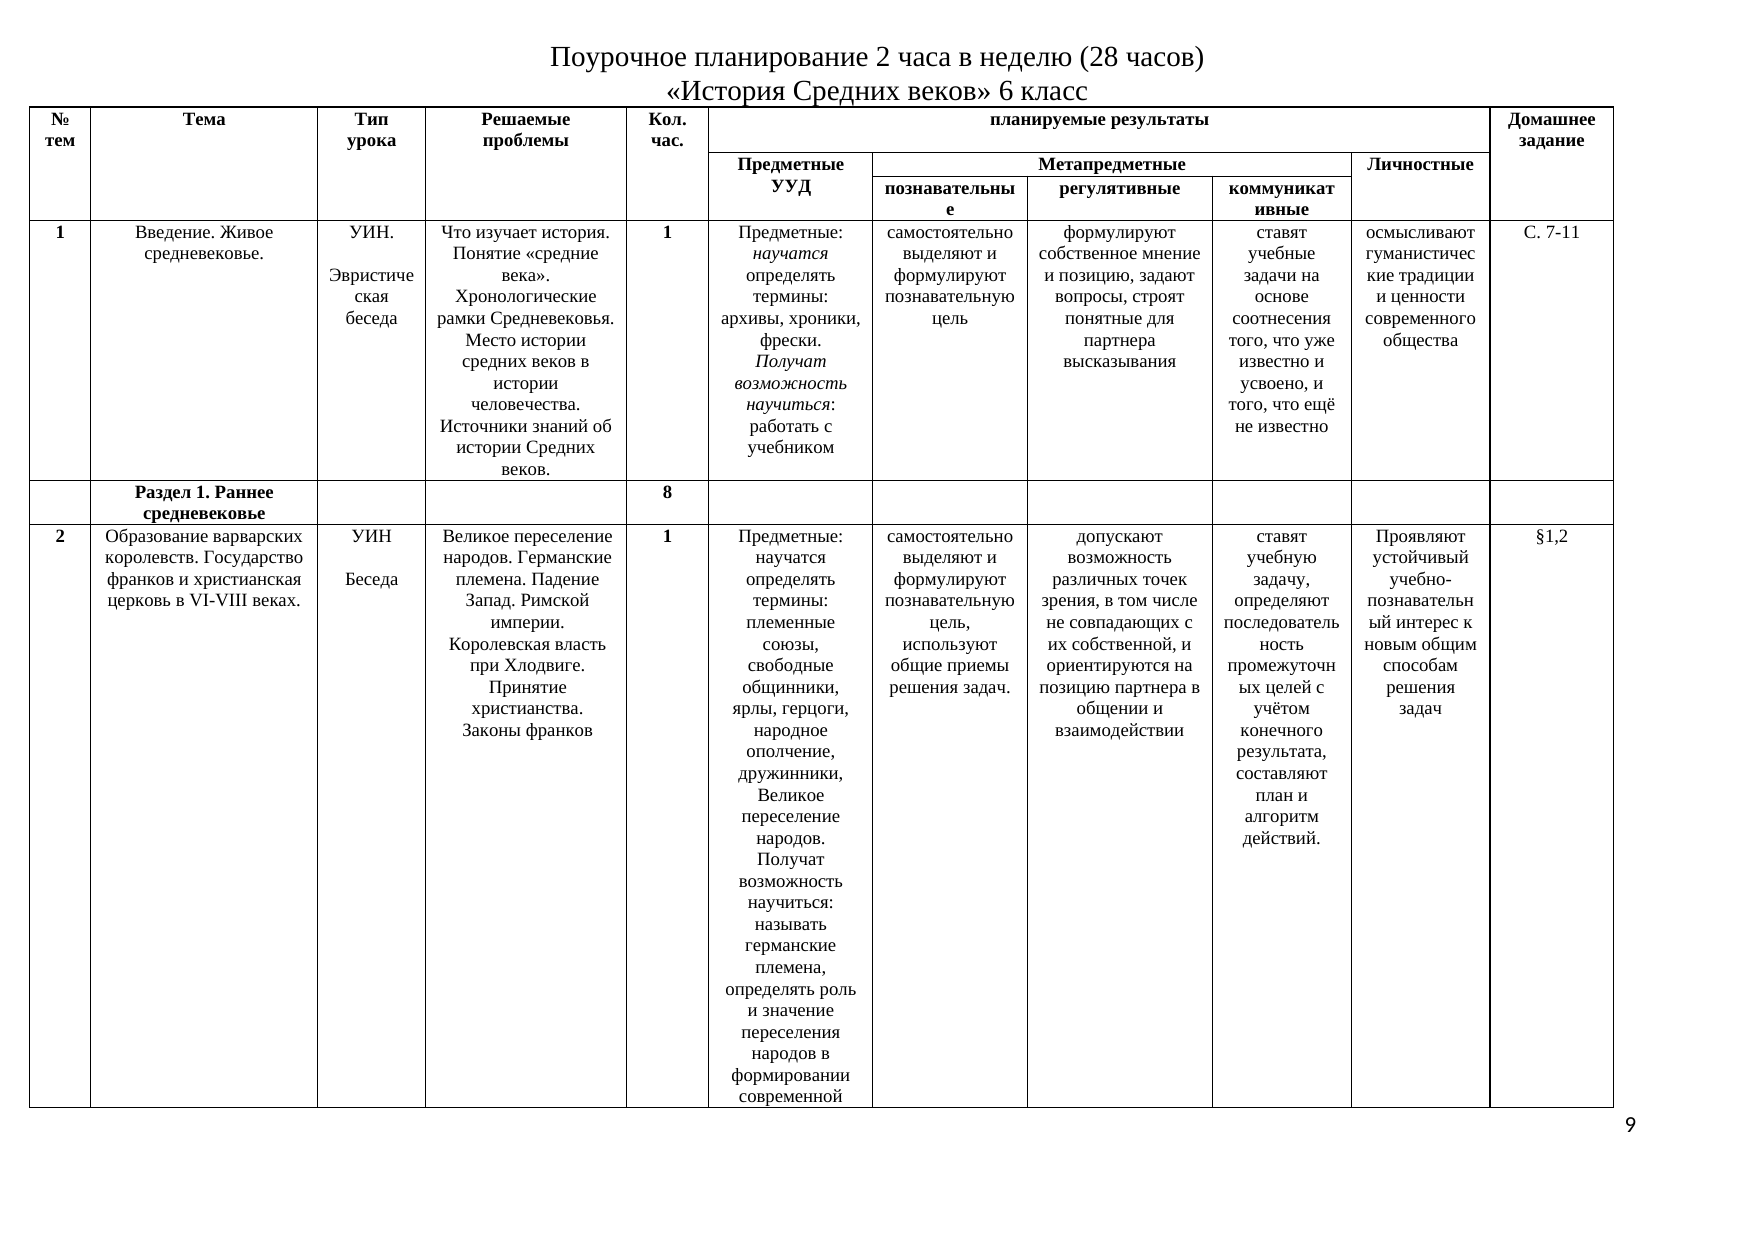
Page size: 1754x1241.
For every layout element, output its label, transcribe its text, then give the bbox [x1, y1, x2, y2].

table_cell Раздел 1. Раннее средневековье [91, 481, 317, 524]
table_cell §1,2 [1491, 525, 1613, 1107]
table_cell [426, 481, 626, 524]
table_header Кол. час. [627, 108, 708, 220]
table_header Тема [91, 108, 317, 220]
text Поурочное планирование 2 часа в неделю (28 часов) [118, 39, 1636, 73]
table_header Домашнее задание [1491, 108, 1613, 220]
table_cell С. 7-11 [1491, 221, 1613, 479]
table_cell ставят учебные задачи на основе соотнесения того, что уже известно и усвоено, и того, что ещё не известно [1213, 221, 1351, 479]
table_cell формулируют собственное мнение и позицию, задают вопросы, строят понятные для партнера высказывания [1028, 221, 1212, 479]
table_cell 1 [627, 221, 708, 479]
table_cell осмысливают гуманистические традиции и ценности современного общества [1352, 221, 1489, 479]
table_header № тем [30, 108, 90, 220]
table_cell [30, 481, 90, 524]
table_cell коммуникативные [1213, 177, 1351, 220]
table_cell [1213, 525, 1351, 1107]
text «История Средних веков» 6 класс [118, 73, 1636, 106]
table_cell познавательные [873, 177, 1027, 220]
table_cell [426, 525, 626, 1107]
table_cell Предметные: научатся определять термины: архивы, хроники, фрески. Получат возможность научиться: работать с учебником [709, 221, 872, 479]
table_cell [1491, 481, 1613, 524]
table_cell [1213, 481, 1351, 524]
table_cell УИН Беседа [318, 525, 425, 1107]
table_cell регулятивные [1028, 177, 1212, 220]
table_cell 8 [627, 481, 708, 524]
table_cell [873, 525, 1027, 1107]
table_cell [873, 481, 1027, 524]
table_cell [91, 525, 317, 1107]
table_cell Метапредметные [873, 153, 1351, 176]
table_cell [1352, 481, 1489, 524]
table_header Тип урока [318, 108, 425, 220]
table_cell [1028, 525, 1212, 1107]
table_cell Что изучает история. Понятие «средние века». Хронологические рамки Средневековья. Место истории средних веков в истории человечества. Источники знаний об истории Средних веков. [426, 221, 626, 479]
table_cell Введение. Живое средневековье. [91, 221, 317, 479]
table_cell [709, 481, 872, 524]
table_header планируемые результаты [709, 108, 1489, 152]
table_cell Личностные [1352, 153, 1489, 220]
table_cell 1 [627, 525, 708, 1107]
table_cell УИН. Эвристическая беседа [318, 221, 425, 479]
table_cell 1 [30, 221, 90, 479]
table_cell Предметные УУД [709, 153, 872, 220]
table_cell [1352, 525, 1489, 1107]
table_cell самостоятельно выделяют и формулируют познавательную цель [873, 221, 1027, 479]
table_cell 2 [30, 525, 90, 1107]
table_header Решаемые проблемы [426, 108, 626, 220]
table_cell [318, 481, 425, 524]
table_cell [1028, 481, 1212, 524]
